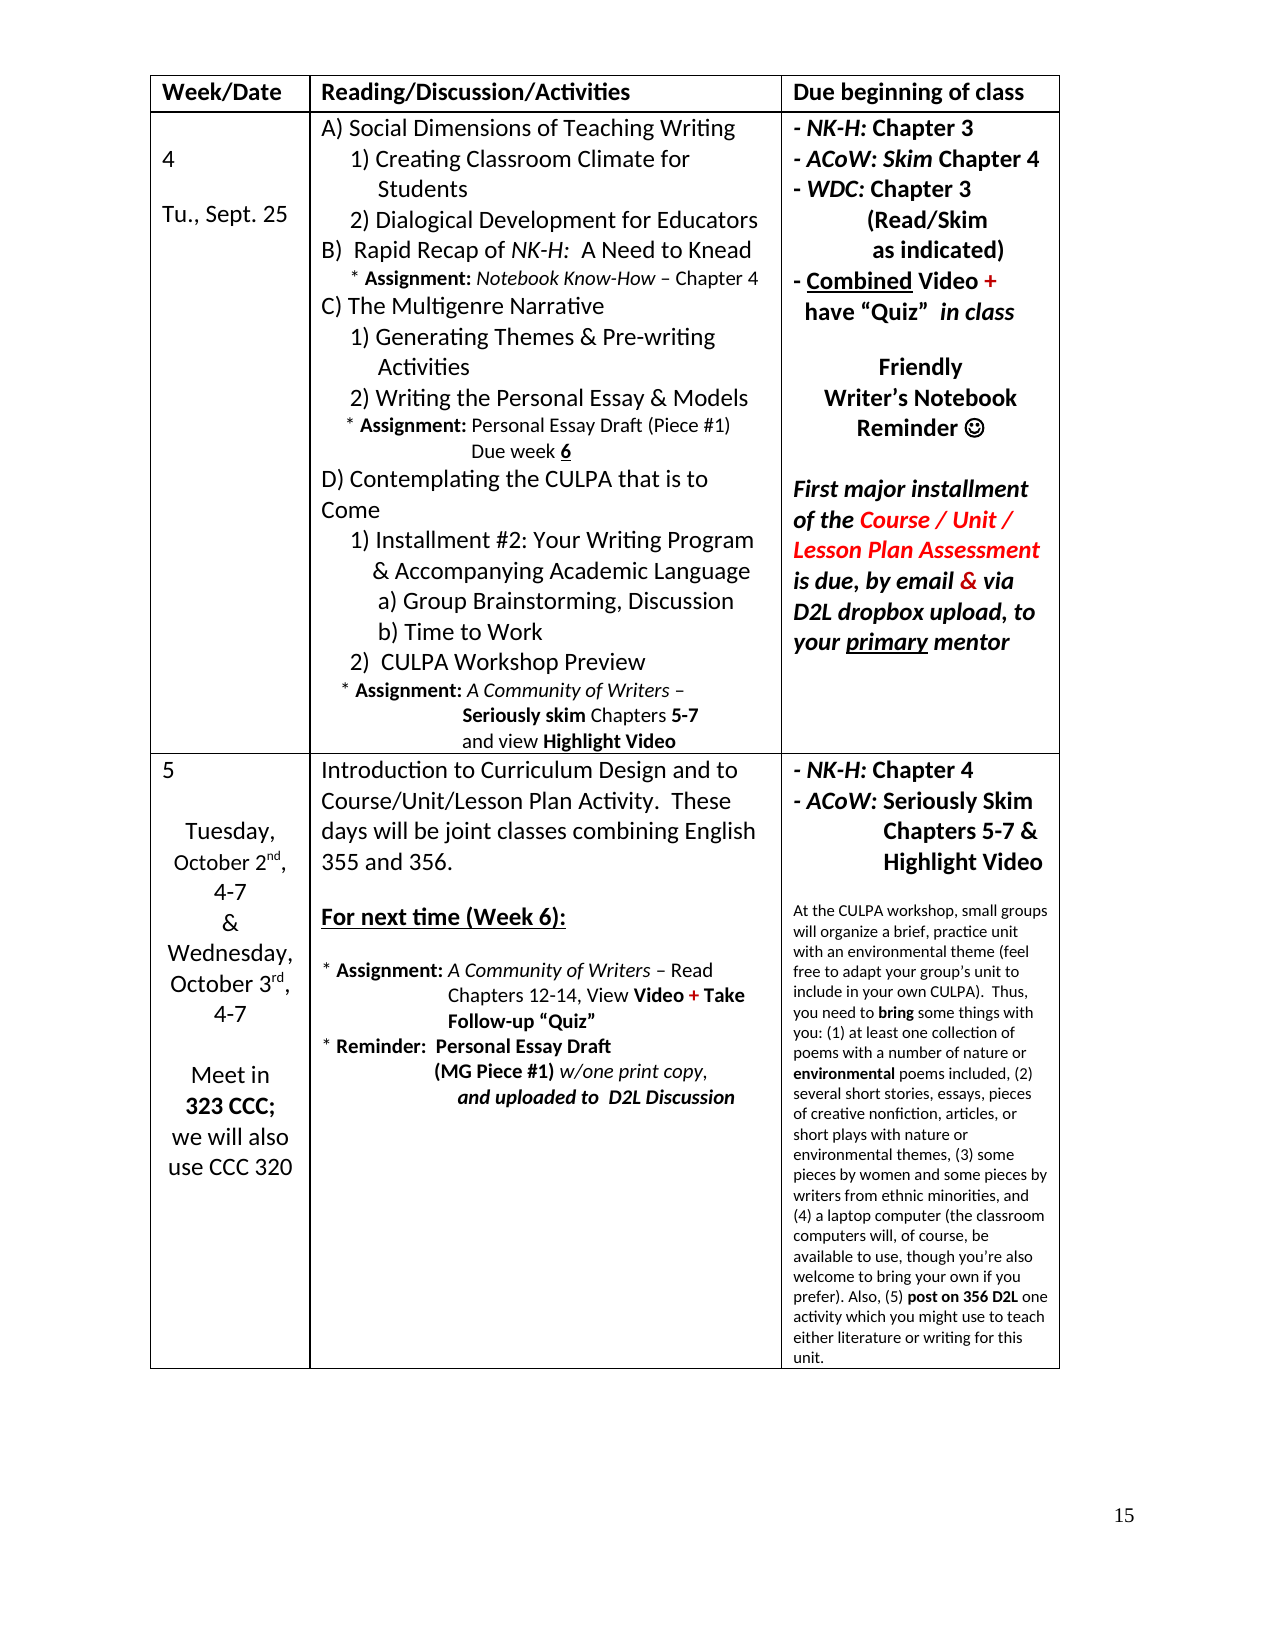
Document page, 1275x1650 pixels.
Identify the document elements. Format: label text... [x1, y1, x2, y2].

table_cell A) Social Dimensions of Teaching Writing 1) Creating Classroom Climate for Students 2) Dialogical Development for Educators B) Rapid Recap of NK-H: A Need to Knead * Assignment: Notebook Know-How – Chapter 4 C) The Multigenre Narrative 1) Generating Themes & Pre-writing Activities 2) Writing the Personal Essay & Models * Assignment: Personal Essay Draft (Piece #1) Due week 6 D) Contemplating the CULPA that is to Come 1) Installment #2: Your Writing Program & Accompanying Academic Language a) Group Brainstorming, Discussion b) Time to Work 2) CULPA Workshop Preview * Assignment: A Community of Writers – Seriously skim Chapters 5-7 and view Highlight Video [311, 113, 781, 753]
table_cell - NK-H: Chapter 3 - ACoW: Skim Chapter 4 - WDC: Chapter 3 (Read/Skim as indicated) - Combined Video + have “Quiz” in class Friendly Writer’s Notebook Reminder First major installment of the Course / Unit / Lesson Plan Assessment is due, by email & via D2L dropbox upload, to your primary mentor [782, 113, 1059, 753]
table_header Week/Date [151, 76, 309, 111]
table_cell 4 Tu., Sept. 25 [151, 113, 309, 753]
table_cell 5 Tuesday, October 2nd, 4-7 & Wednesday, October 3rd, 4-7 Meet in 323 CCC; we will also use CCC 320 [151, 754, 309, 1368]
table_header Reading/Discussion/Activities [311, 76, 781, 111]
table_cell Introduction to Curriculum Design and to Course/Unit/Lesson Plan Activity. These days will be joint classes combining English 355 and 356. For next time (Week 6): * Assignment: A Community of Writers – Read Chapters 12-14, View Video + Take Follow-up “Quiz” * Reminder: Personal Essay Draft (MG Piece #1) w/one print copy, and uploaded to D2L Discussion [311, 754, 781, 1368]
table_header Due beginning of class [782, 76, 1059, 111]
table_cell - NK-H: Chapter 4 - ACoW: Seriously Skim Chapters 5-7 & Highlight Video At the CULPA workshop, small groups will organize a brief, practice unit with an environmental theme (feel free to adapt your group’s unit to include in your own CULPA). Thus, you need to bring some things with you: (1) at least one collection of poems with a number of nature or environmental poems included, (2) several short stories, essays, pieces of creative nonfiction, articles, or short plays with nature or environmental themes, (3) some pieces by women and some pieces by writers from ethnic minorities, and (4) a laptop computer (the classroom computers will, of course, be available to use, though you’re also welcome to bring your own if you prefer). Also, (5) post on 356 D2L one activity which you might use to teach either literature or writing for this unit. [782, 754, 1059, 1368]
